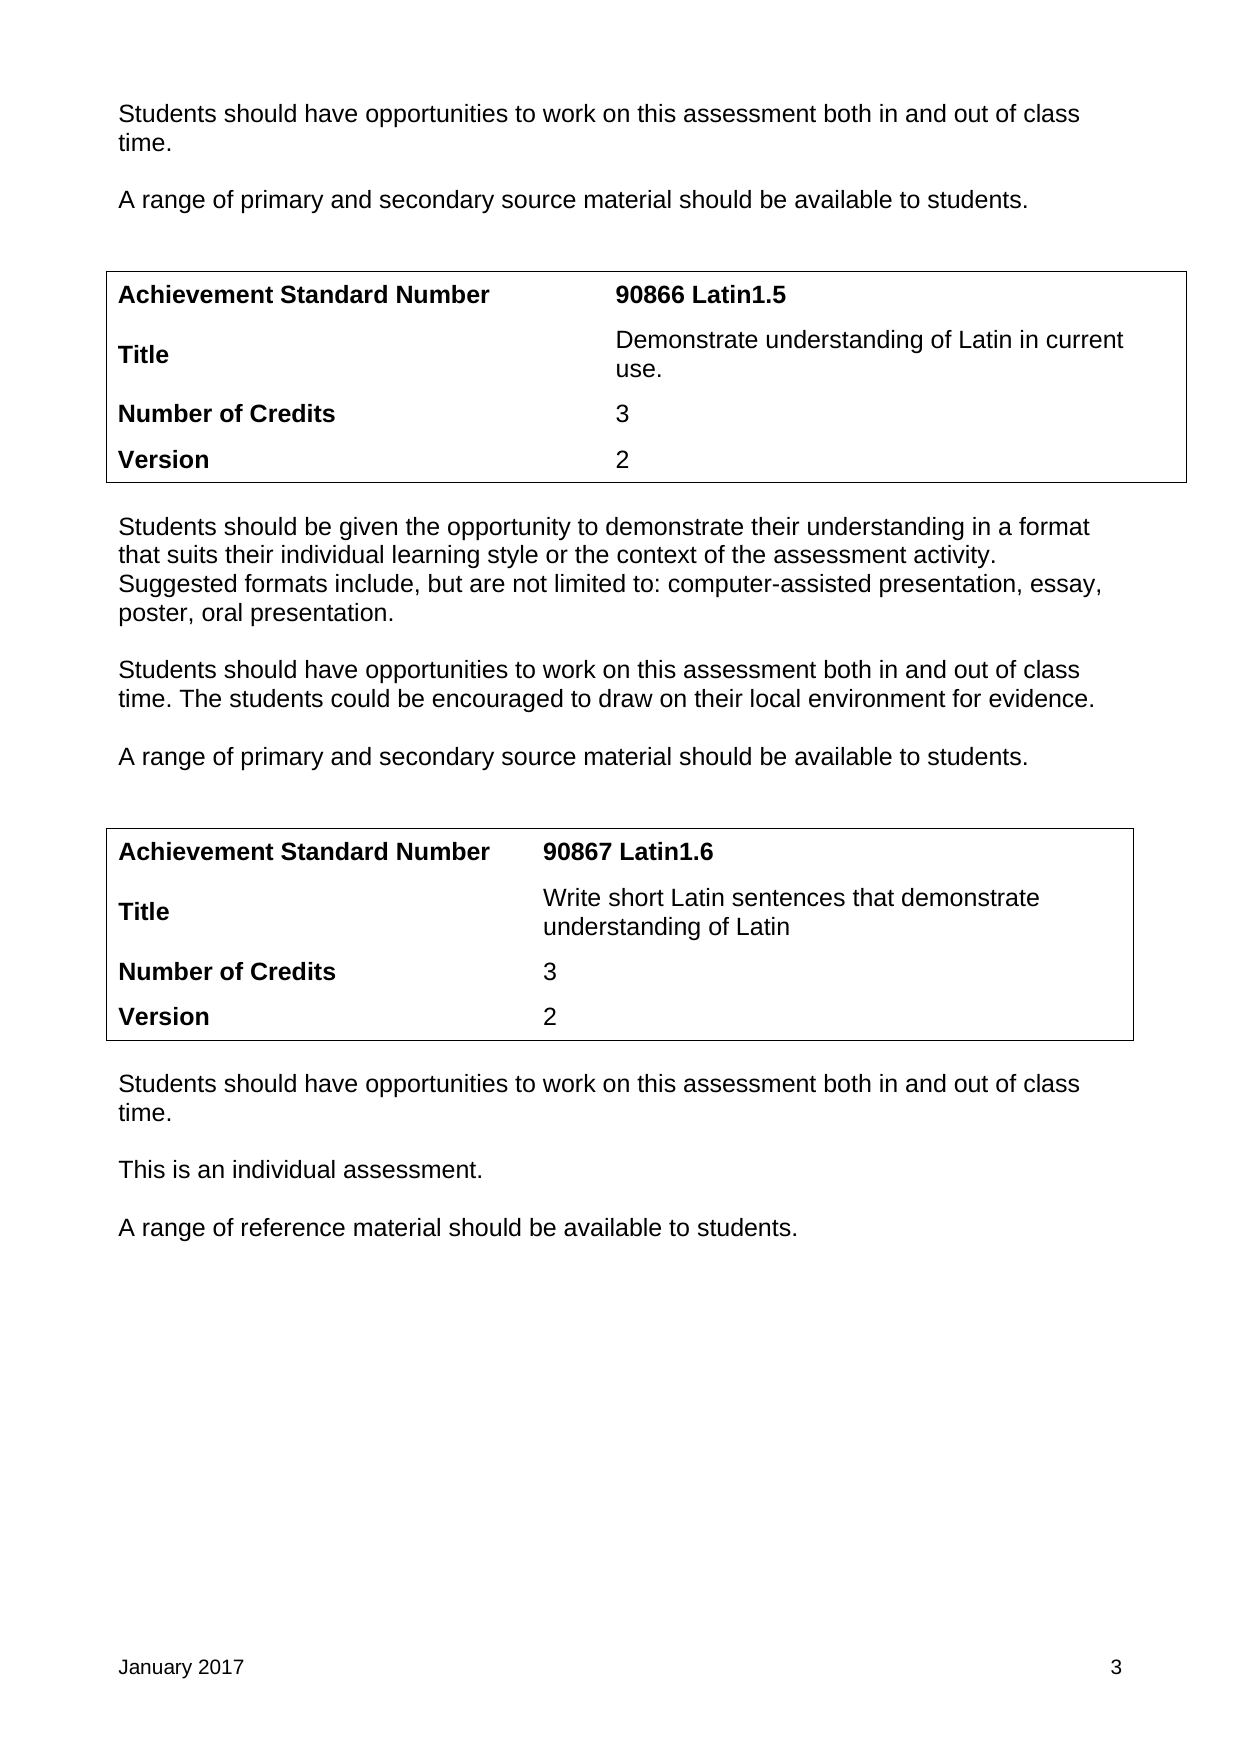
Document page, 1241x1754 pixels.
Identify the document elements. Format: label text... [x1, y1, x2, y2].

table_cell Write short Latin sentences that demonstrate understanding of Latin [532, 875, 1133, 949]
table_cell 3 [604, 391, 1186, 437]
text Students should have opportunities to work on this assessment both in and out of class time. The students could be encouraged to draw on their local environment for evidence. [118, 656, 1122, 713]
text A range of primary and secondary source material should be available to students. [118, 742, 1122, 771]
table_cell Version [107, 437, 604, 482]
text A range of primary and secondary source material should be available to students. [118, 185, 1122, 214]
table_cell Version [107, 994, 532, 1039]
table_cell Title [107, 317, 604, 391]
table_cell 2 [532, 994, 1133, 1039]
table_cell 3 [532, 949, 1133, 994]
text Students should have opportunities to work on this assessment both in and out of class time. [118, 1069, 1122, 1127]
table_header 90866 Latin1.5 [604, 272, 1186, 317]
table_cell Number of Credits [107, 391, 604, 437]
text A range of reference material should be available to students. [118, 1213, 1122, 1242]
table_cell 2 [604, 437, 1186, 482]
table_cell Title [107, 875, 532, 949]
table_cell Demonstrate understanding of Latin in current use. [604, 317, 1186, 391]
text This is an individual assessment. [118, 1156, 1122, 1184]
table_header Achievement Standard Number [107, 829, 532, 874]
text Students should have opportunities to work on this assessment both in and out of class time. [118, 99, 1122, 157]
table_header Achievement Standard Number [107, 272, 604, 317]
table_cell Number of Credits [107, 949, 532, 994]
text Students should be given the opportunity to demonstrate their understanding in a format that suits their individual learning style or the context of the assessment activity. Suggested formats include, but are not limited to: computer-assisted presentation, essay, poster, oral presentation. [118, 512, 1122, 627]
table_header 90867 Latin1.6 [532, 829, 1133, 874]
